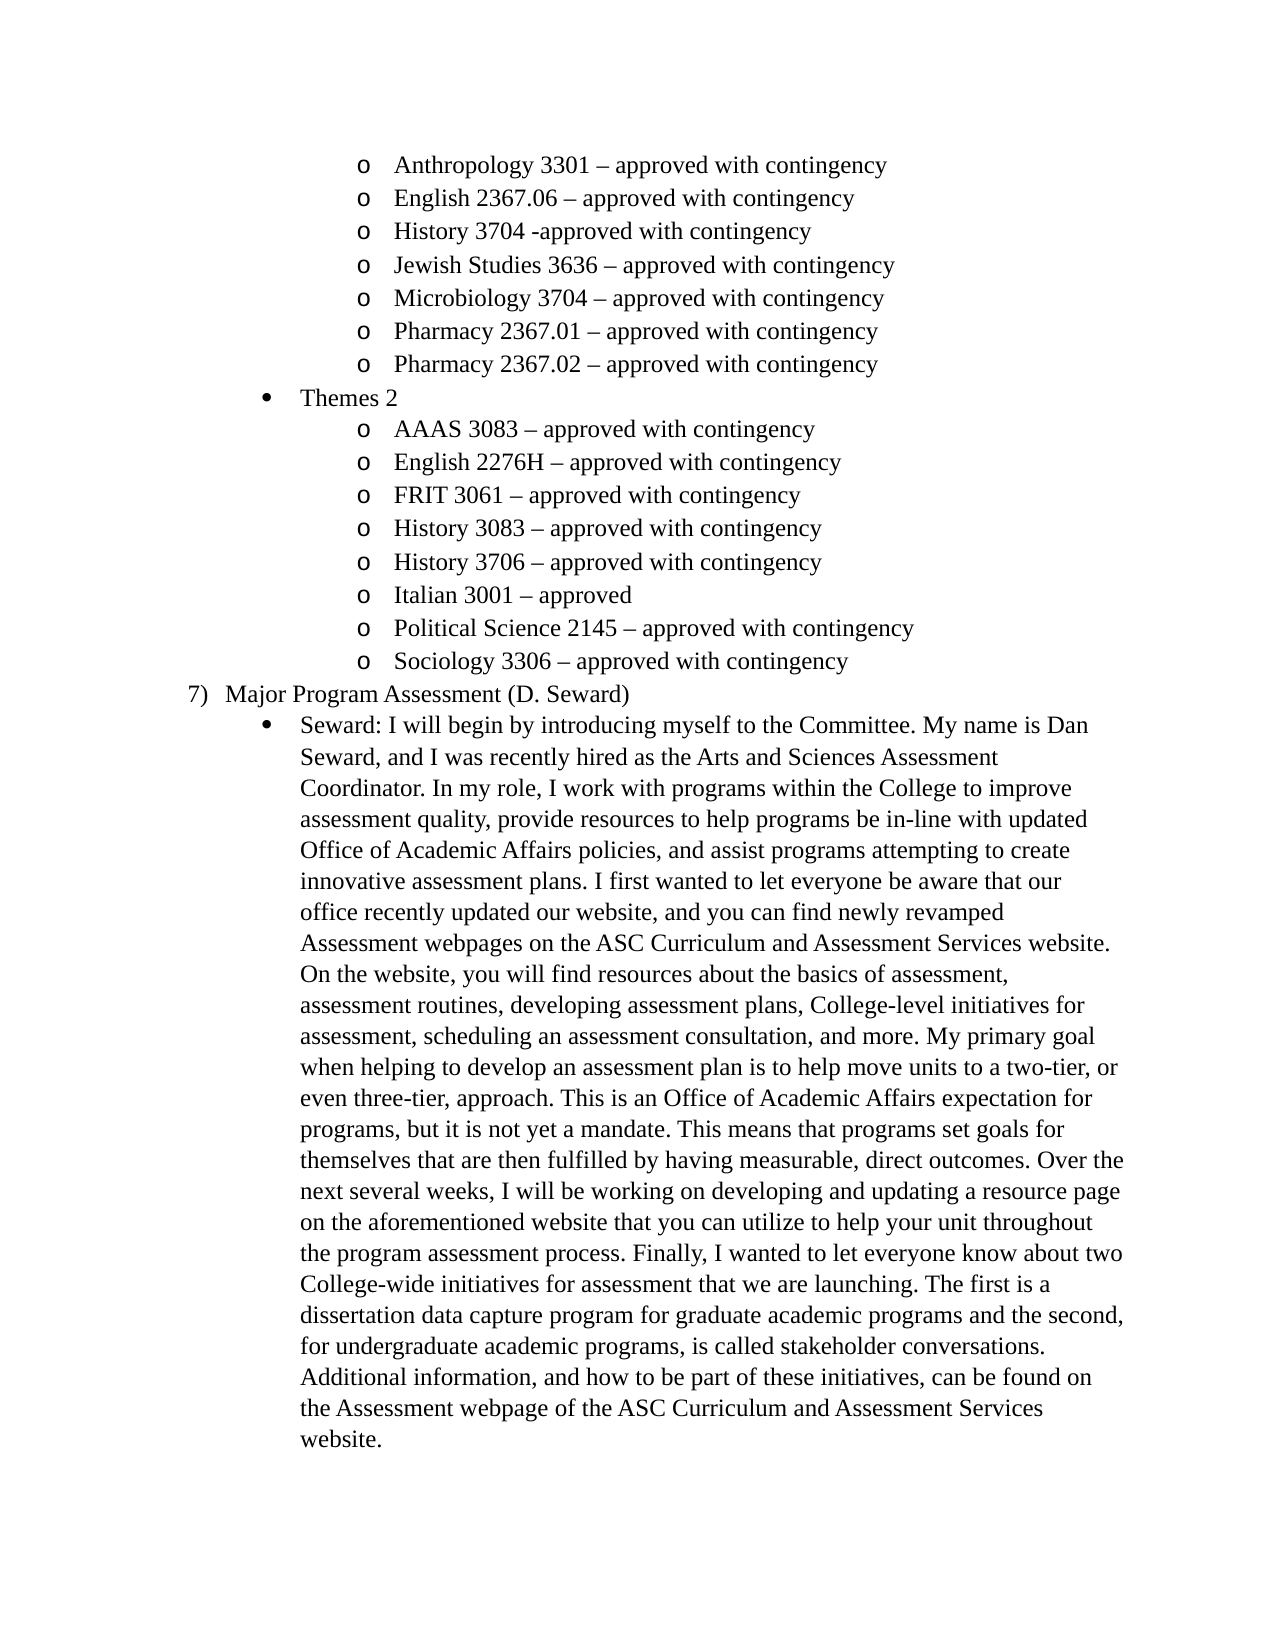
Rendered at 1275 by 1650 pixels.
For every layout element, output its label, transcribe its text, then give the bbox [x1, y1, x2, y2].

list Seward: I will begin by introducing myself to the Committee. My name is Dan Seward, and I was recently hired as the Arts and Sciences Assessment Coordinator. In my role, I work with programs within the College to improve assessment quality, provide resources to help programs be in-line with updated Office of Academic Affairs policies, and assist programs attempting to create innovative assessment plans. I first wanted to let everyone be aware that our office recently updated our website, and you can find newly revamped Assessment webpages on the ASC Curriculum and Assessment Services website. On the website, you will find resources about the basics of assessment, assessment routines, developing assessment plans, College-level initiatives for assessment, scheduling an assessment consultation, and more. My primary goal when helping to develop an assessment plan is to help move units to a two-tier, or even three-tier, approach. This is an Office of Academic Affairs expectation for programs, but it is not yet a mandate. This means that programs set goals for themselves that are then fulfilled by having measurable, direct outcomes. Over the next several weeks, I will be working on developing and updating a resource page on the aforementioned website that you can utilize to help your unit throughout the program assessment process. Finally, I wanted to let everyone know about two College-wide initiatives for assessment that we are launching. The first is a dissertation data capture program for graduate academic programs and the second, for undergraduate academic programs, is called stakeholder conversations. Additional information, and how to be part of these initiatives, can be found on the Assessment webpage of the ASC Curriculum and Assessment Services website. [262, 711, 1125, 1453]
list Sociology 3306 – approved with contingency [356, 646, 1125, 677]
list Themes 2 [262, 383, 1125, 411]
list Anthropology 3301 – approved with contingency [356, 150, 1125, 181]
list History 3706 – approved with contingency [356, 547, 1125, 577]
list Pharmacy 2367.01 – approved with contingency [356, 316, 1125, 347]
list History 3704 -approved with contingency [356, 216, 1125, 247]
list English 2276H – approved with contingency [356, 447, 1125, 478]
list English 2367.06 – approved with contingency [356, 183, 1125, 214]
list Italian 3001 – approved [356, 580, 1125, 611]
list AAAS 3083 – approved with contingency [356, 414, 1125, 444]
list FRIT 3061 – approved with contingency [356, 480, 1125, 511]
list Jewish Studies 3636 – approved with contingency [356, 250, 1125, 281]
list Pharmacy 2367.02 – approved with contingency [356, 349, 1125, 380]
list History 3083 – approved with contingency [356, 513, 1125, 544]
list Political Science 2145 – approved with contingency [356, 613, 1125, 644]
list Microbiology 3704 – approved with contingency [356, 283, 1125, 314]
list Major Program Assessment (D. Seward) [187, 679, 1125, 708]
